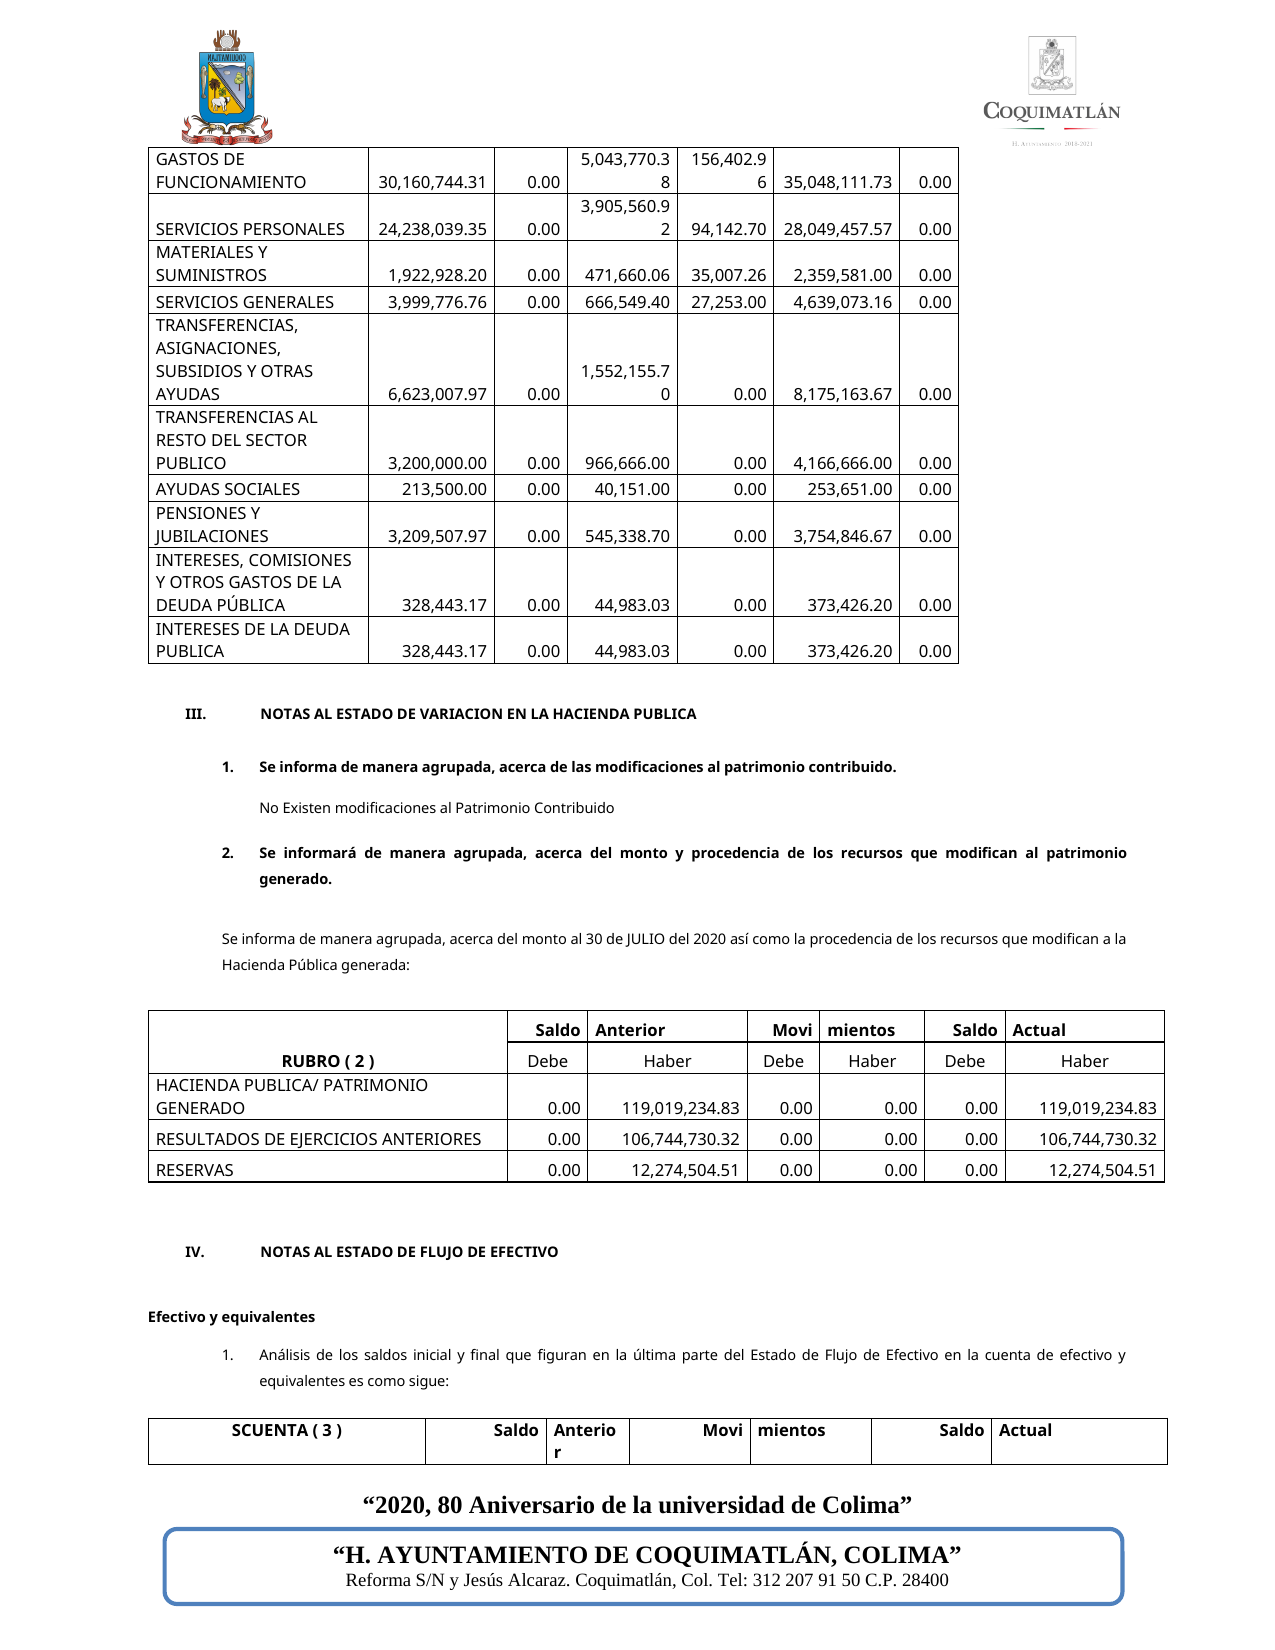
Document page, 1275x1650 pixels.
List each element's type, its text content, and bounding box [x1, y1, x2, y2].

table_cell 8,175,163.67 [774, 314, 899, 405]
table_cell 4,639,073.16 [774, 287, 899, 313]
list No Existen modificaciones al Patrimonio Contribuido [259, 798, 1127, 817]
table_cell 545,338.70 [568, 502, 677, 547]
table_header Actual [1006, 1011, 1164, 1041]
table_cell 12,274,504.51 [588, 1151, 747, 1181]
table_cell 0.00 [678, 314, 773, 405]
list NOTAS AL ESTADO DE VARIACION EN LA HACIENDA PUBLICA [185, 703, 1127, 723]
table_cell 0.00 [678, 502, 773, 547]
list Se informará de manera agrupada, acerca del monto y procedencia de los recursos que modifican al patrimonio generado. [222, 837, 1127, 889]
table_cell 27,253.00 [678, 287, 773, 313]
table_cell 0.00 [495, 475, 567, 501]
table_cell 3,905,560.92 [568, 194, 677, 240]
table_cell 119,019,234.83 [588, 1074, 747, 1119]
table_header RUBRO ( 2 ) [149, 1011, 507, 1073]
table_cell 0.00 [900, 502, 958, 547]
table_cell 94,142.70 [678, 194, 773, 240]
table_cell 0.00 [900, 314, 958, 405]
table_cell 1,552,155.70 [568, 314, 677, 405]
table_cell 0.00 [495, 148, 567, 193]
table_header Saldo [508, 1011, 587, 1041]
table_cell 1,922,928.20 [369, 241, 494, 286]
table_cell 40,151.00 [568, 475, 677, 501]
table_cell Haber [1006, 1043, 1164, 1073]
table_cell SERVICIOS GENERALES [149, 287, 368, 313]
table_cell 0.00 [495, 617, 567, 663]
table_cell INTERESES, COMISIONES Y OTROS GASTOS DE LA DEUDA PÚBLICA [149, 548, 368, 616]
table_header Anterior [588, 1011, 747, 1041]
table_cell 0.00 [748, 1074, 819, 1119]
table_header mientos [751, 1419, 871, 1464]
table_cell 0.00 [900, 194, 958, 240]
table_cell 119,019,234.83 [1006, 1074, 1164, 1119]
table_cell 0.00 [900, 406, 958, 474]
picture [977, 26, 1121, 152]
table_cell 373,426.20 [774, 548, 899, 616]
table_cell 44,983.03 [568, 548, 677, 616]
table_cell 0.00 [900, 287, 958, 313]
text Efectivo y equivalentes [148, 1307, 1127, 1327]
table_header mientos [820, 1011, 924, 1041]
table_header Actual [992, 1419, 1167, 1464]
table_header SCUENTA ( 3 ) [149, 1419, 425, 1464]
table_cell Haber [588, 1043, 747, 1073]
table_cell AYUDAS SOCIALES [149, 475, 368, 501]
table_cell TRANSFERENCIAS, ASIGNACIONES, SUBSIDIOS Y OTRAS AYUDAS [149, 314, 368, 405]
table_cell 0.00 [495, 548, 567, 616]
table_cell 156,402.96 [678, 148, 773, 193]
table_cell 0.00 [820, 1120, 924, 1150]
table_cell 0.00 [508, 1120, 587, 1150]
table_cell 0.00 [495, 406, 567, 474]
table_cell 44,983.03 [568, 617, 677, 663]
list Se informa de manera agrupada, acerca de las modificaciones al patrimonio contribuido. [222, 752, 1127, 778]
table_cell 0.00 [495, 502, 567, 547]
table_cell 3,754,846.67 [774, 502, 899, 547]
list Análisis de los saldos inicial y final que figuran en la última parte del Estado de Flujo de Efectivo en la cuenta de efectivo y equivalentes es como sigue: [222, 1339, 1127, 1391]
table_cell 0.00 [820, 1074, 924, 1119]
table_cell 966,666.00 [568, 406, 677, 474]
table_cell 30,160,744.31 [369, 148, 494, 193]
table_cell 0.00 [678, 406, 773, 474]
table_cell 35,048,111.73 [774, 148, 899, 193]
table_cell 28,049,457.57 [774, 194, 899, 240]
table_cell 0.00 [678, 617, 773, 663]
table_cell 0.00 [678, 475, 773, 501]
table_cell 3,209,507.97 [369, 502, 494, 547]
table_cell 471,660.06 [568, 241, 677, 286]
table_header Saldo [426, 1419, 546, 1464]
table_cell PENSIONES Y JUBILACIONES [149, 502, 368, 547]
table_cell 4,166,666.00 [774, 406, 899, 474]
table_cell RESULTADOS DE EJERCICIOS ANTERIORES [149, 1120, 507, 1150]
table_cell 0.00 [748, 1151, 819, 1181]
table_cell 373,426.20 [774, 617, 899, 663]
table_cell 0.00 [925, 1151, 1005, 1181]
table_cell 6,623,007.97 [369, 314, 494, 405]
table_cell 0.00 [900, 148, 958, 193]
table_header Saldo [925, 1011, 1005, 1041]
table_cell 0.00 [900, 617, 958, 663]
table_cell INTERESES DE LA DEUDA PUBLICA [149, 617, 368, 663]
table_cell 35,007.26 [678, 241, 773, 286]
table_cell 106,744,730.32 [1006, 1120, 1164, 1150]
table_cell TRANSFERENCIAS AL RESTO DEL SECTOR PUBLICO [149, 406, 368, 474]
table_header Saldo [872, 1419, 991, 1464]
table_cell Haber [820, 1043, 924, 1073]
table_cell 253,651.00 [774, 475, 899, 501]
table_cell 0.00 [495, 287, 567, 313]
table_cell HACIENDA PUBLICA/ PATRIMONIO GENERADO [149, 1074, 507, 1119]
table_cell 12,274,504.51 [1006, 1151, 1164, 1181]
table_cell Debe [748, 1043, 819, 1073]
table_cell 3,200,000.00 [369, 406, 494, 474]
table_cell 0.00 [495, 314, 567, 405]
table_header Movi [630, 1419, 750, 1464]
table_cell Debe [508, 1043, 587, 1073]
table_cell 0.00 [678, 548, 773, 616]
table_cell 328,443.17 [369, 617, 494, 663]
table_cell 5,043,770.38 [568, 148, 677, 193]
table_cell GASTOS DE FUNCIONAMIENTO [149, 148, 368, 193]
table_cell 666,549.40 [568, 287, 677, 313]
table_cell 0.00 [748, 1120, 819, 1150]
table_cell 0.00 [925, 1074, 1005, 1119]
table_cell 106,744,730.32 [588, 1120, 747, 1150]
table_cell 213,500.00 [369, 475, 494, 501]
table_cell 0.00 [900, 548, 958, 616]
table_cell 0.00 [900, 241, 958, 286]
table_cell Debe [925, 1043, 1005, 1073]
table_header Anterior [547, 1419, 629, 1464]
table_cell 0.00 [925, 1120, 1005, 1150]
table_header Movi [748, 1011, 819, 1041]
table_cell 0.00 [900, 475, 958, 501]
table_cell 0.00 [820, 1151, 924, 1181]
table_cell 3,999,776.76 [369, 287, 494, 313]
text Se informa de manera agrupada, acerca del monto al 30 de JULIO del 2020 así como la procedencia de los recursos que modifican a la Hacienda Pública generada: [222, 924, 1127, 976]
table_cell 0.00 [495, 194, 567, 240]
table_cell SERVICIOS PERSONALES [149, 194, 368, 240]
table_cell RESERVAS [149, 1151, 507, 1181]
table_cell 0.00 [508, 1074, 587, 1119]
table_cell MATERIALES Y SUMINISTROS [149, 241, 368, 286]
list NOTAS AL ESTADO DE FLUJO DE EFECTIVO [185, 1242, 1127, 1262]
table_cell 24,238,039.35 [369, 194, 494, 240]
table_cell 328,443.17 [369, 548, 494, 616]
table_cell 2,359,581.00 [774, 241, 899, 286]
table_cell 0.00 [495, 241, 567, 286]
picture [181, 29, 273, 146]
table_cell 0.00 [508, 1151, 587, 1181]
